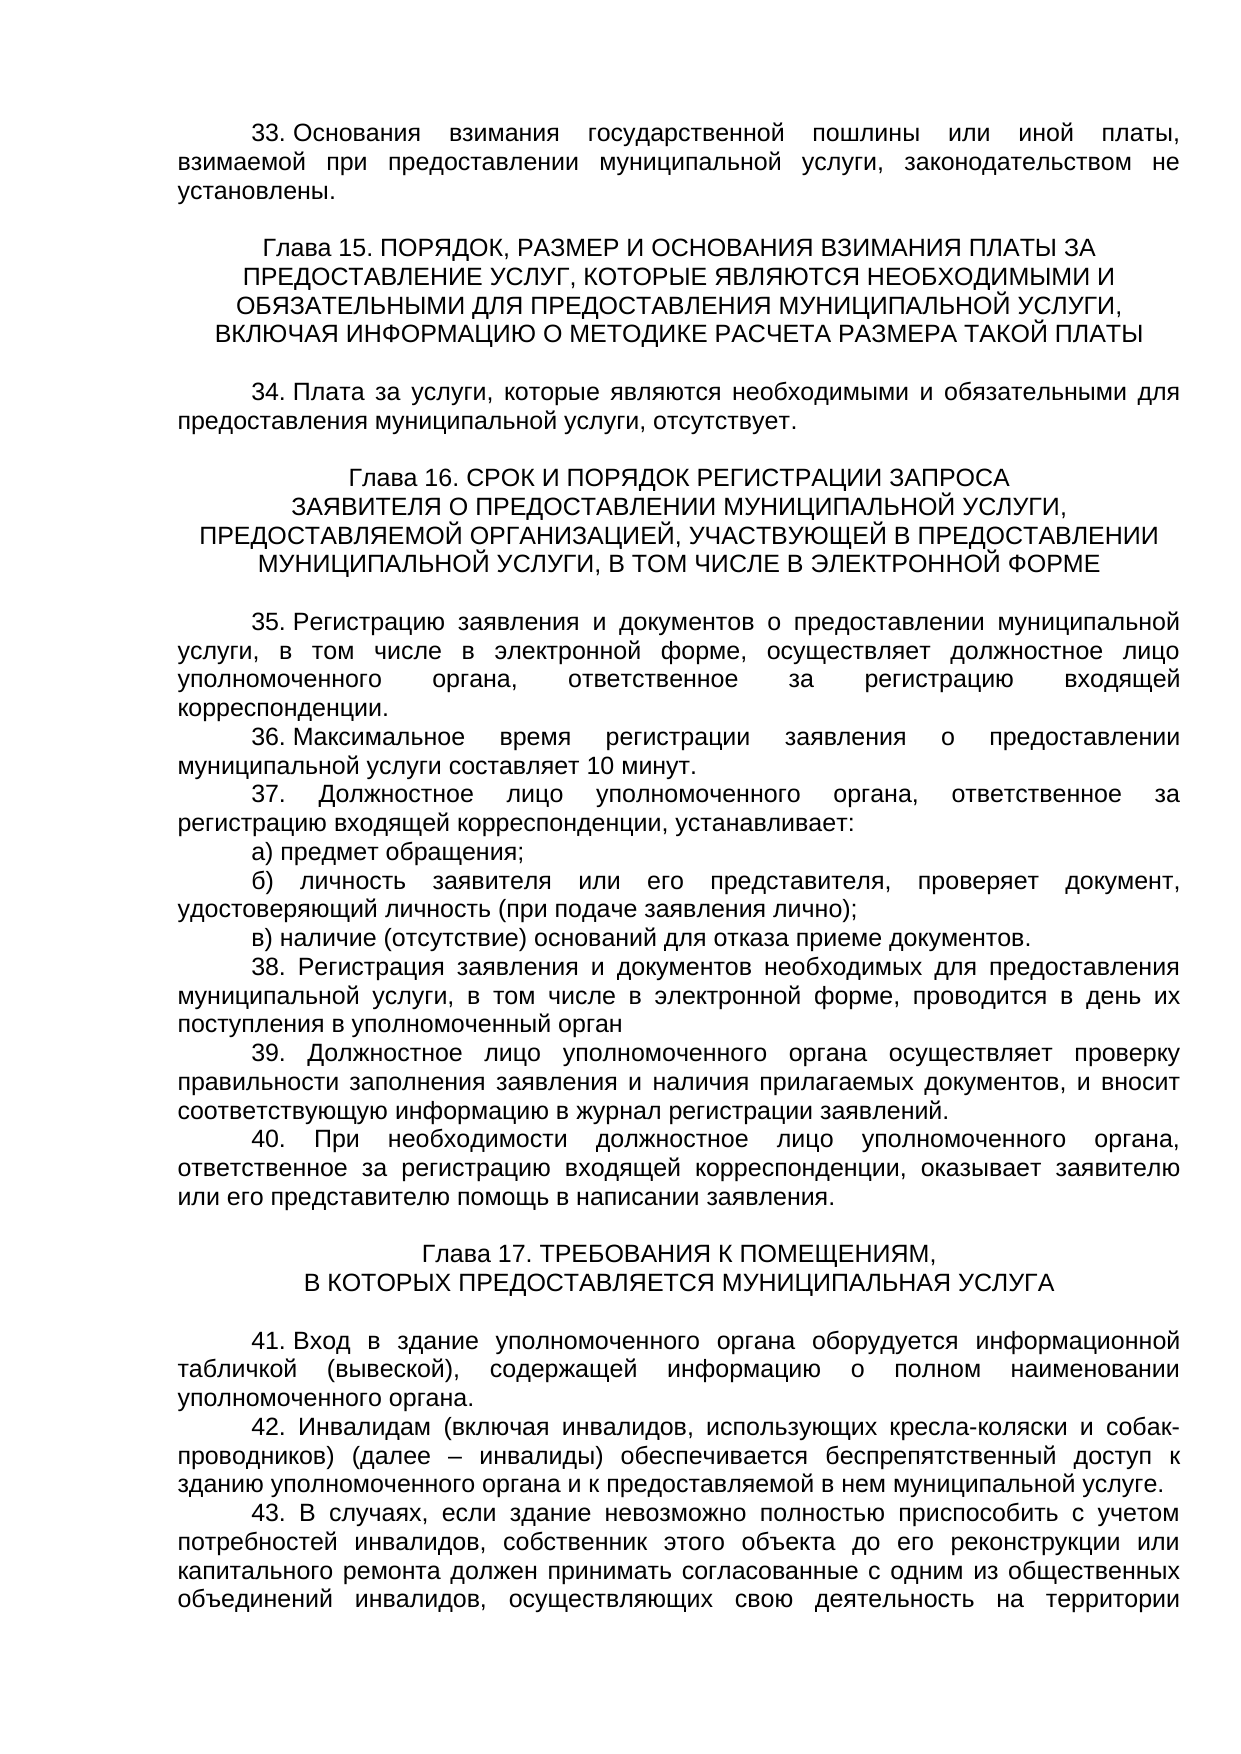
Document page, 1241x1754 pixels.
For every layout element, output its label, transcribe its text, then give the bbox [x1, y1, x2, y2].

text 33. Основания взимания государственной пошлины или иной платы, взимаемой при предоставлении муниципальной услуги, законодательством не установлены. [177, 118, 1181, 204]
text 41. Вход в здание уполномоченного органа оборудуется информационной табличкой (вывеской), содержащей информацию о полном наименовании уполномоченного органа. [177, 1326, 1181, 1412]
text 38. Регистрация заявления и документов необходимых для предоставления муниципальной услуги, в том числе в электронной форме, проводится в день их поступления в уполномоченный орган [177, 952, 1181, 1038]
text Глава 16. СРОК И ПОРЯДОК РЕГИСТРАЦИИ ЗАПРОСА [177, 463, 1181, 492]
text 39. Должностное лицо уполномоченного органа осуществляет проверку правильности заполнения заявления и наличия прилагаемых документов, и вносит соответствующую информацию в журнал регистрации заявлений. [177, 1038, 1181, 1124]
text Глава 15. ПОРЯДОК, РАЗМЕР И ОСНОВАНИЯ ВЗИМАНИЯ ПЛАТЫ ЗА ПРЕДОСТАВЛЕНИЕ УСЛУГ, КОТОРЫЕ ЯВЛЯЮТСЯ НЕОБХОДИМЫМИ И ОБЯЗАТЕЛЬНЫМИ ДЛЯ ПРЕДОСТАВЛЕНИЯ МУНИЦИПАЛЬНОЙ УСЛУГИ, ВКЛЮЧАЯ ИНФОРМАЦИЮ О МЕТОДИКЕ РАСЧЕТА РАЗМЕРА ТАКОЙ ПЛАТЫ [177, 233, 1181, 348]
text а) предмет обращения; [177, 837, 1181, 866]
text 40. При необходимости должностное лицо уполномоченного органа, ответственное за регистрацию входящей корреспонденции, оказывает заявителю или его представителю помощь в написании заявления. [177, 1124, 1181, 1211]
text 42. Инвалидам (включая инвалидов, использующих кресла-коляски и собак-проводников) (далее – инвалиды) обеспечивается беспрепятственный доступ к зданию уполномоченного органа и к предоставляемой в нем муниципальной услуге. [177, 1412, 1181, 1498]
text в) наличие (отсутствие) оснований для отказа приеме документов. [177, 923, 1181, 952]
text 35. Регистрацию заявления и документов о предоставлении муниципальной услуги, в том числе в электронной форме, осуществляет должностное лицо уполномоченного органа, ответственное за регистрацию входящей корреспонденции. [177, 607, 1181, 722]
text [177, 1498, 1181, 1613]
text ЗАЯВИТЕЛЯ О ПРЕДОСТАВЛЕНИИ МУНИЦИПАЛЬНОЙ УСЛУГИ, ПРЕДОСТАВЛЯЕМОЙ ОРГАНИЗАЦИЕЙ, УЧАСТВУЮЩЕЙ В ПРЕДОСТАВЛЕНИИ МУНИЦИПАЛЬНОЙ УСЛУГИ, В ТОМ ЧИСЛЕ В ЭЛЕКТРОННОЙ ФОРМЕ [177, 492, 1181, 578]
text 34. Плата за услуги, которые являются необходимыми и обязательными для предоставления муниципальной услуги, отсутствует. [177, 377, 1181, 434]
text Глава 17. ТРЕБОВАНИЯ К ПОМЕЩЕНИЯМ, [177, 1239, 1181, 1268]
text 36. Максимальное время регистрации заявления о предоставлении муниципальной услуги составляет 10 минут. [177, 722, 1181, 779]
text б) личность заявителя или его представителя, проверяет документ, удостоверяющий личность (при подаче заявления лично); [177, 866, 1181, 923]
text 37. Должностное лицо уполномоченного органа, ответственное за регистрацию входящей корреспонденции, устанавливает: [177, 779, 1181, 837]
text В КОТОРЫХ ПРЕДОСТАВЛЯЕТСЯ МУНИЦИПАЛЬНАЯ УСЛУГА [177, 1268, 1181, 1297]
